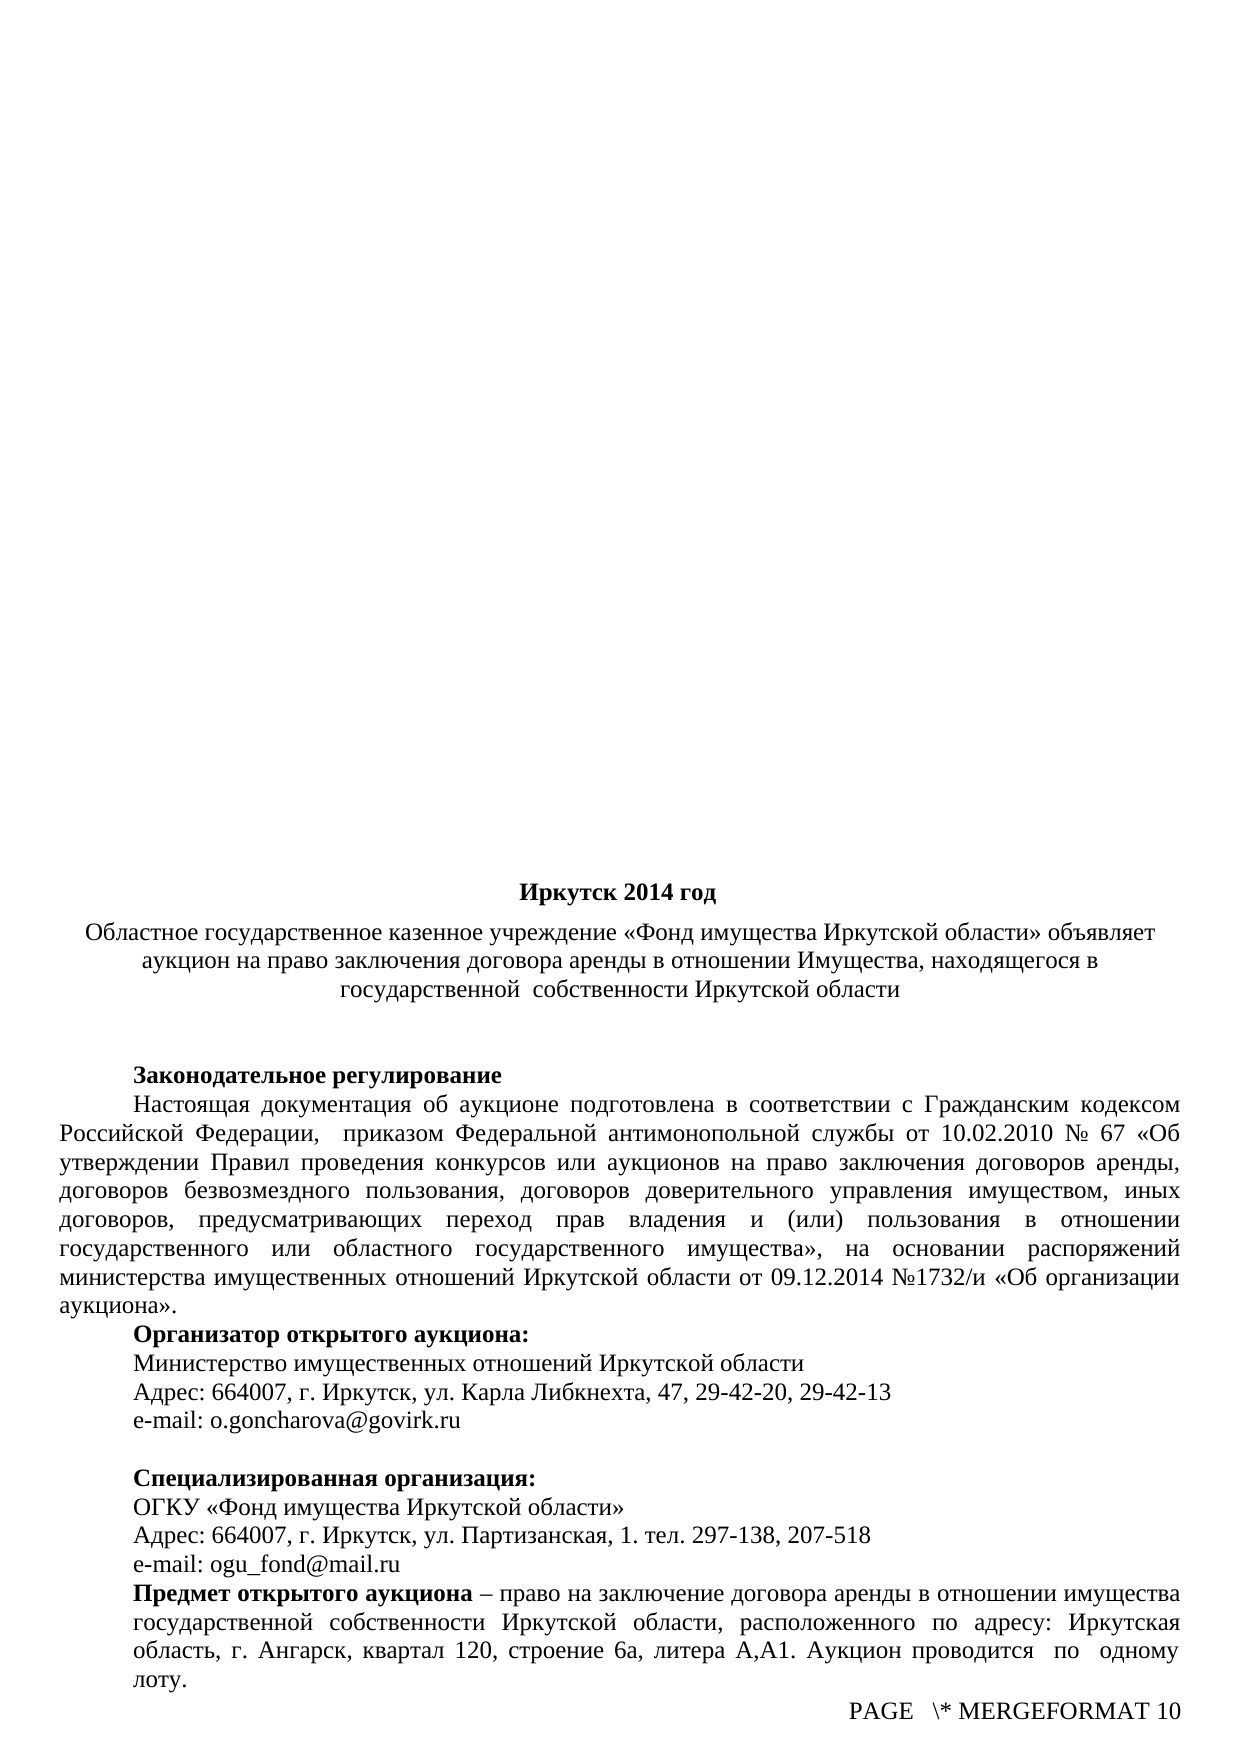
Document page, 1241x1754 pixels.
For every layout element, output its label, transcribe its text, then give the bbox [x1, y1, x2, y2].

text Министерство имущественных отношений Иркутской области [59, 1348, 1181, 1377]
text Адрес: . Иркутск, ул. Карла Либкнехта, 47, 29-42-20, 29-42-13 [59, 1377, 1181, 1406]
text Законодательное регулирование [59, 1061, 1181, 1089]
list Настоящая документация об аукционе подготовлена в соответствии с Гражданским кодексом Российской Федерации, приказом Федеральной антимонопольной службы от 10.02.2010 № 67 «Об утверждении Правил проведения конкурсов или аукционов на право заключения договоров аренды, договоров безвозмездного пользования, договоров доверительного управления имуществом, иных договоров, предусматривающих переход прав владения и (или) пользования в отношении государственного или областного государственного имущества», на основании распоряжений министерства имущественных отношений Иркутской области от 09.12.2014 №1732/и «Об организации аукциона». [59, 1089, 1181, 1319]
text Областное государственное казенное учреждение «Фонд имущества Иркутской области» объявляет аукцион на право заключения договора аренды в отношении Имущества, находящегося в государственной собственности Иркутской области [59, 917, 1181, 1003]
text Адрес: . Иркутск, ул. Партизанская, 1. тел. 297-138, 207-518 [59, 1521, 1181, 1549]
text Иркутск 2014 год [59, 877, 1176, 906]
text Специализированная организация: [59, 1463, 1181, 1492]
text Предмет открытого аукциона – право на заключение договора аренды в отношении имущества государственной собственности Иркутской области, расположенного по адресу: Иркутская область, г. Ангарск, квартал 120, строение 6а, литера А,А1. Аукцион проводится по одному лоту. [133, 1578, 1181, 1693]
text e-mail: ogu_fond@mail.ru [59, 1549, 1181, 1578]
text e-mail: o.goncharova@govirk.ru [59, 1406, 1181, 1434]
text Организатор открытого аукциона: [59, 1319, 1181, 1348]
text ОГКУ « Иркутской области» [59, 1492, 1181, 1521]
